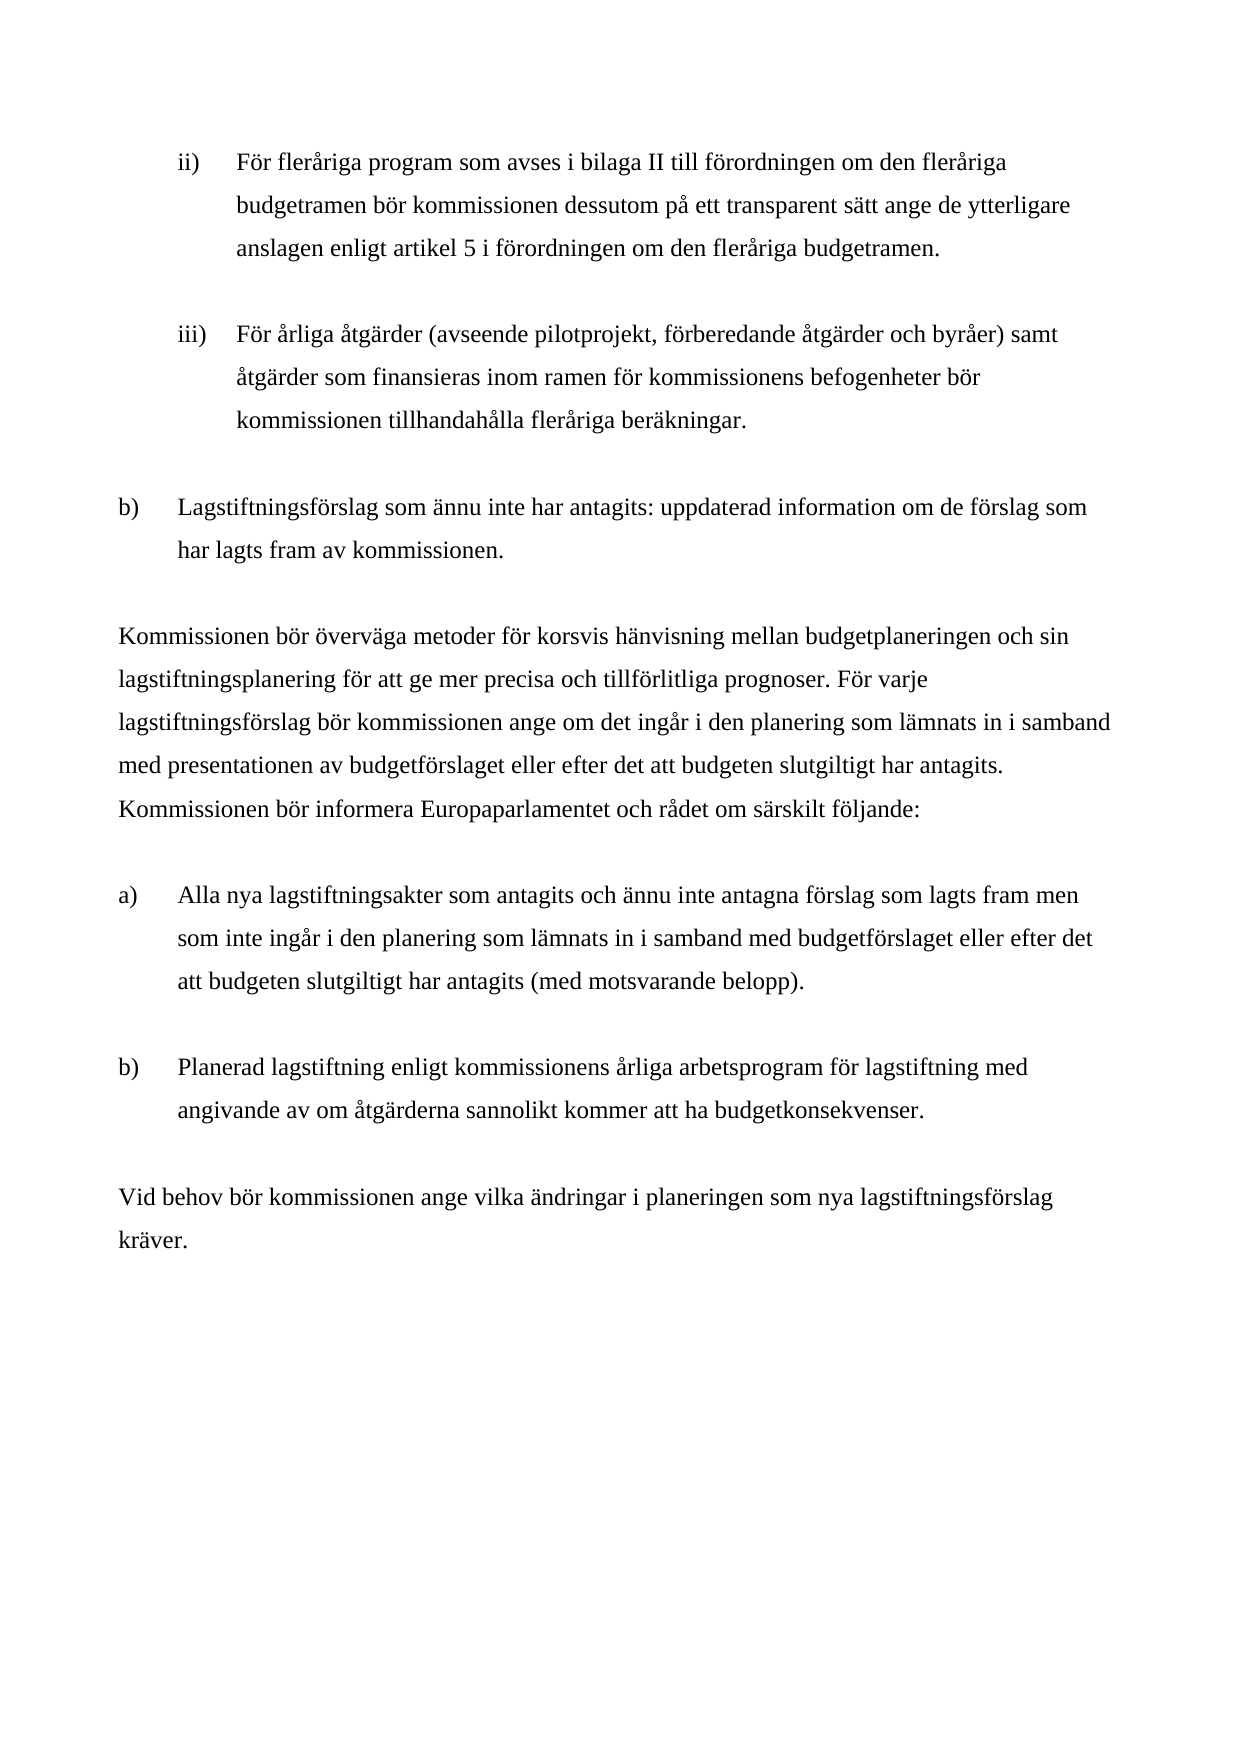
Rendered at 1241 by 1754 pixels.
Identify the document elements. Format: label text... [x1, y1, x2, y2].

text ii) För fleråriga program som avses i bilaga II till förordningen om den fleråriga budgetramen bör kommissionen dessutom på ett transparent sätt ange de ytterligare anslagen enligt artikel 5 i förordningen om den fleråriga budgetramen. [177, 147, 1122, 262]
text Kommissionen bör överväga metoder för korsvis hänvisning mellan budgetplaneringen och sin lagstiftningsplanering för att ge mer precisa och tillförlitliga prognoser. För varje lagstiftningsförslag bör kommissionen ange om det ingår i den planering som lämnats in i samband med presentationen av budgetförslaget eller efter det att budgeten slutgiltigt har antagits. Kommissionen bör informera Europaparlamentet och rådet om särskilt följande: [118, 621, 1122, 822]
text b) Planerad lagstiftning enligt kommissionens årliga arbetsprogram för lagstiftning med angivande av om åtgärderna sannolikt kommer att ha budgetkonsekvenser. [118, 1052, 1122, 1124]
text b) Lagstiftningsförslag som ännu inte har antagits: uppdaterad information om de förslag som har lagts fram av kommissionen. [118, 492, 1122, 564]
text iii) För årliga åtgärder (avseende pilotprojekt, förberedande åtgärder och byråer) samt åtgärder som finansieras inom ramen för kommissionens befogenheter bör kommissionen tillhandahålla fleråriga beräkningar. [177, 319, 1122, 434]
text a) Alla nya lagstiftningsakter som antagits och ännu inte antagna förslag som lagts fram men som inte ingår i den planering som lämnats in i samband med budgetförslaget eller efter det att budgeten slutgiltigt har antagits (med motsvarande belopp). [118, 880, 1122, 995]
text Vid behov bör kommissionen ange vilka ändringar i planeringen som nya lagstiftningsförslag kräver. [118, 1182, 1122, 1254]
